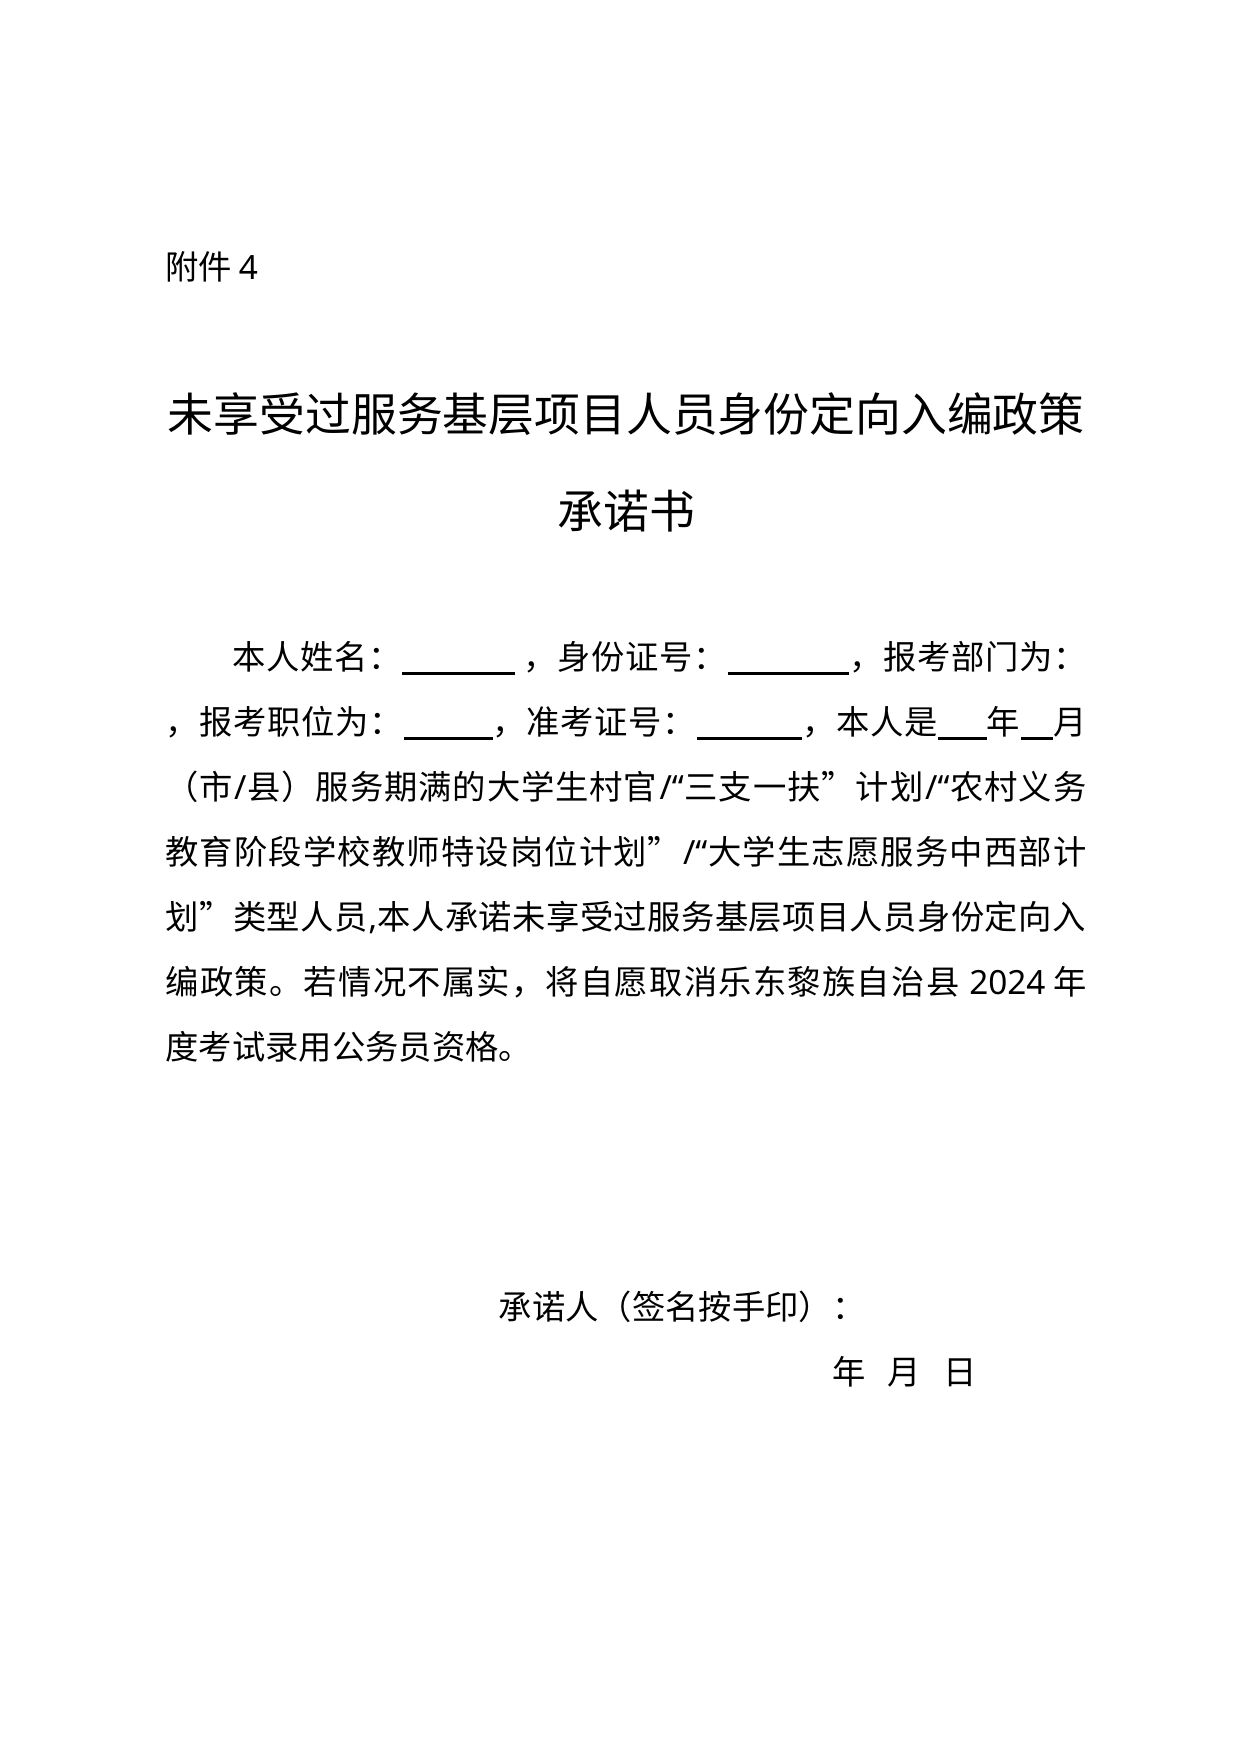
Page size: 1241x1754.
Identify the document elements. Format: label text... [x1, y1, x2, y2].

list 未享受过服务基层项目人员身份定向入编政策 [165, 363, 1087, 460]
list 本人姓名： ，身份证号： ，报考部门为： ，报考职位为： ，准考证号： ，本人是 年 月 （市/县）服务期满的大学生村官/“三支一扶”计划/“农村义务教育阶段学校教师特设岗位计划”/“大学生志愿服务中西部计划”类型人员,本人承诺未享受过服务基层项目人员身份定向入编政策。若情况不属实，将自愿取消乐东黎族自治县2024年度考试录用公务员资格。 [165, 623, 1087, 1078]
text 承诺人（签名按手印）： [165, 1273, 1087, 1338]
list 承诺书 [165, 460, 1087, 558]
text 附件4 [165, 233, 1087, 298]
list 年 月 日 [165, 1338, 1087, 1403]
